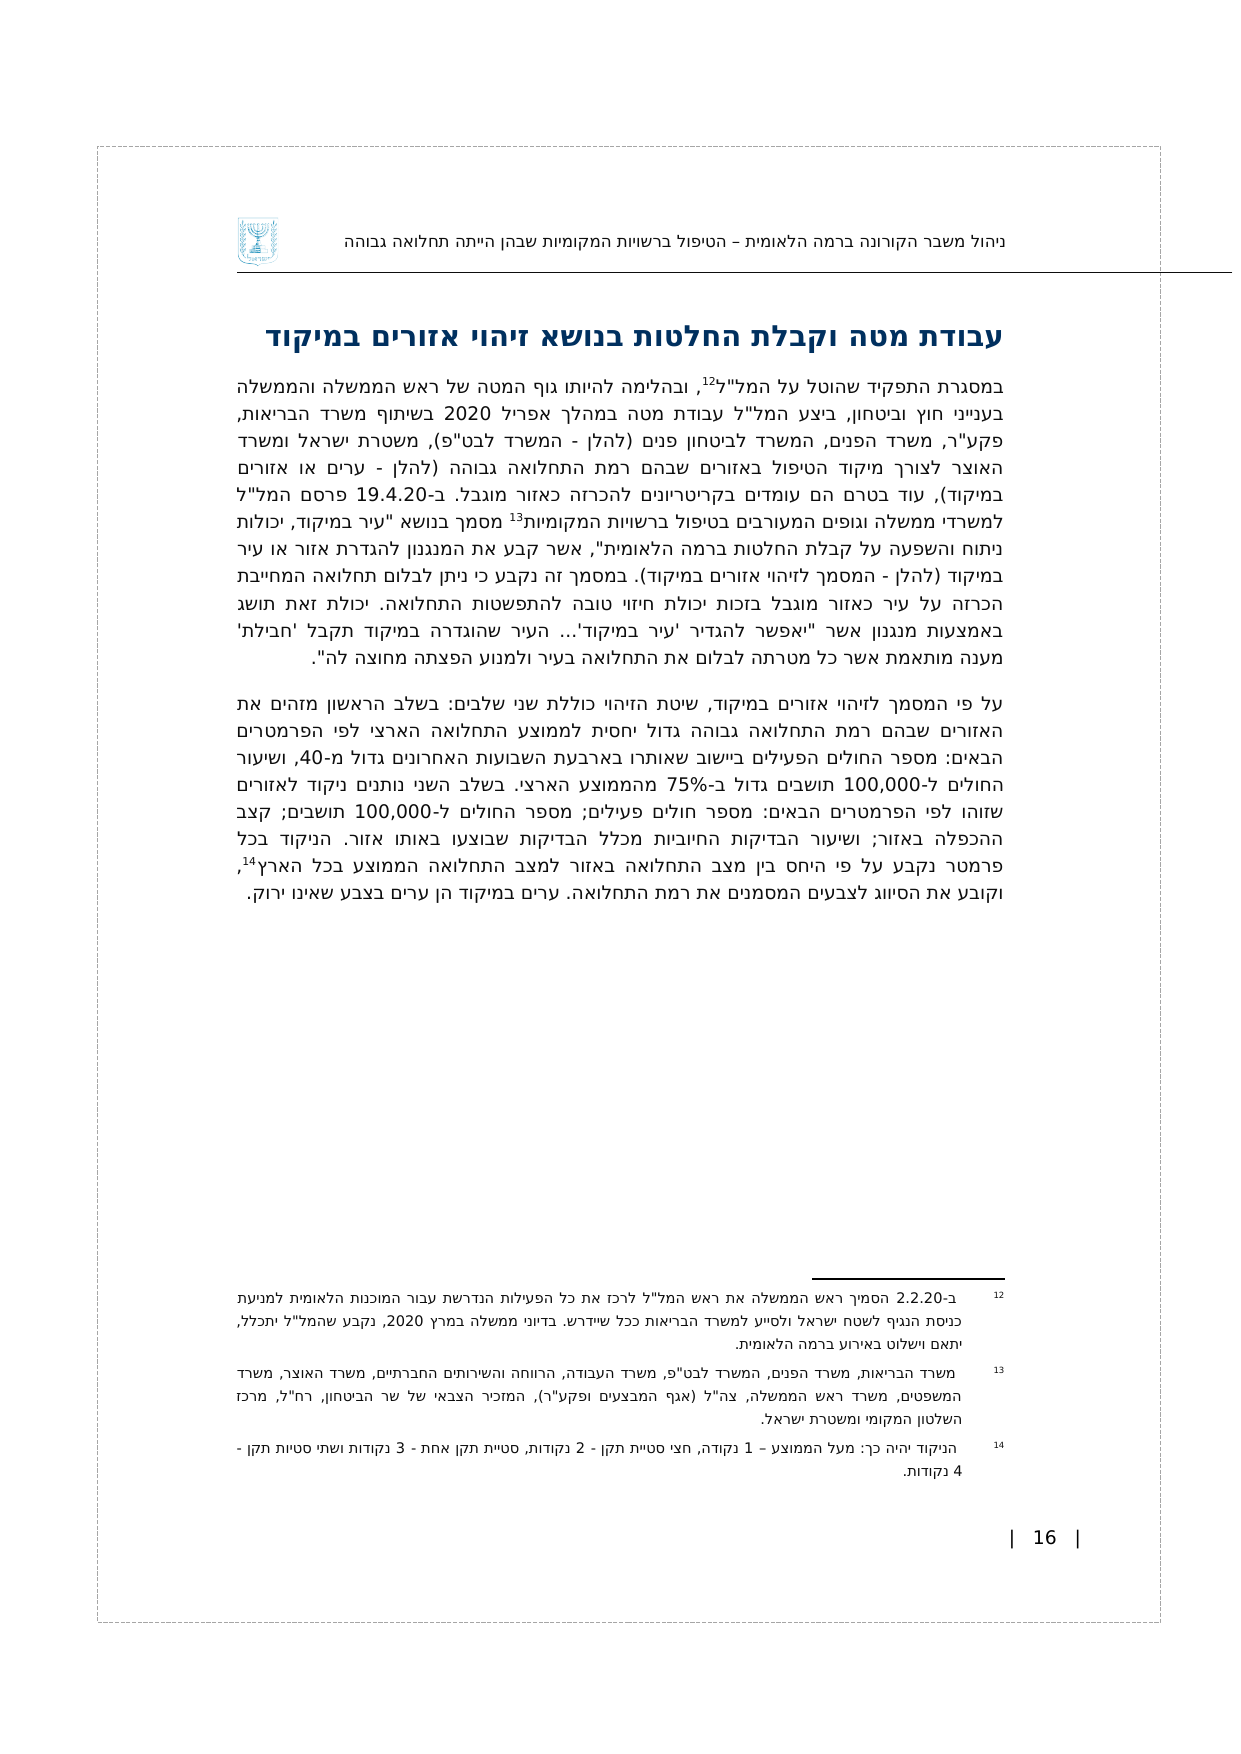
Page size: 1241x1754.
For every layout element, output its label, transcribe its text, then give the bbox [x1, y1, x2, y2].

text על פי המסמך לזיהוי אזורים במיקוד, שיטת הזיהוי כוללת שני שלבים: בשלב הראשון מזהים את האזורים שבהם רמת התחלואה גבוהה גדול יחסית לממוצע התחלואה הארצי לפי הפרמטרים הבאים: מספר החולים הפעילים ביישוב שאותרו בארבעת השבועות האחרונים גדול מ-40, ושיעור החולים ל-100,000 תושבים גדול ב-75% מהממוצע הארצי. בשלב השני נותנים ניקוד לאזורים שזוהו לפי הפרמטרים הבאים: מספר חולים פעילים; מספר החולים ל-100,000 תושבים; קצב ההכפלה באזור; ושיעור הבדיקות החיוביות מכלל הבדיקות שבוצעו באותו אזור. הניקוד בכל פרמטר נקבע על פי היחס בין מצב התחלואה באזור למצב התחלואה הממוצע בכל הארץ, וקובע את הסיווג לצבעים המסמנים את רמת התחלואה. ערים במיקוד הן ערים בצבע שאינו ירוק. [236, 688, 1004, 905]
text עבודת מטה וקבלת החלטות בנושא זיהוי אזורים במיקוד [236, 319, 1004, 353]
text במסגרת התפקיד שהוטל על המל"ל, ובהלימה להיותו גוף המטה של ראש הממשלה והממשלה בענייני חוץ וביטחון, ביצע המל"ל עבודת מטה במהלך אפריל 2020 בשיתוף משרד הבריאות, פקע"ר, משרד הפנים, המשרד לביטחון פנים (להלן - המשרד לבט"פ), משטרת ישראל ומשרד האוצר לצורך מיקוד הטיפול באזורים שבהם רמת התחלואה גבוהה (להלן - ערים או אזורים במיקוד), עוד בטרם הם עומדים בקריטריונים להכרזה כאזור מוגבל. ב-19.4.20 פרסם המל"ל למשרדי ממשלה וגופים המעורבים בטיפול ברשויות המקומיות מסמך בנושא "עיר במיקוד, יכולות ניתוח והשפעה על קבלת החלטות ברמה הלאומית", אשר קבע את המנגנון להגדרת אזור או עיר במיקוד (להלן - המסמך לזיהוי אזורים במיקוד). במסמך זה נקבע כי ניתן לבלום תחלואה המחייבת הכרזה על עיר כאזור מוגבל בזכות יכולת חיזוי טובה להתפשטות התחלואה. יכולת זאת תושג באמצעות מנגנון אשר "יאפשר להגדיר 'עיר במיקוד'... העיר שהוגדרה במיקוד תקבל 'חבילת' מענה מותאמת אשר כל מטרתה לבלום את התחלואה בעיר ולמנוע הפצתה מחוצה לה". [236, 372, 1004, 669]
